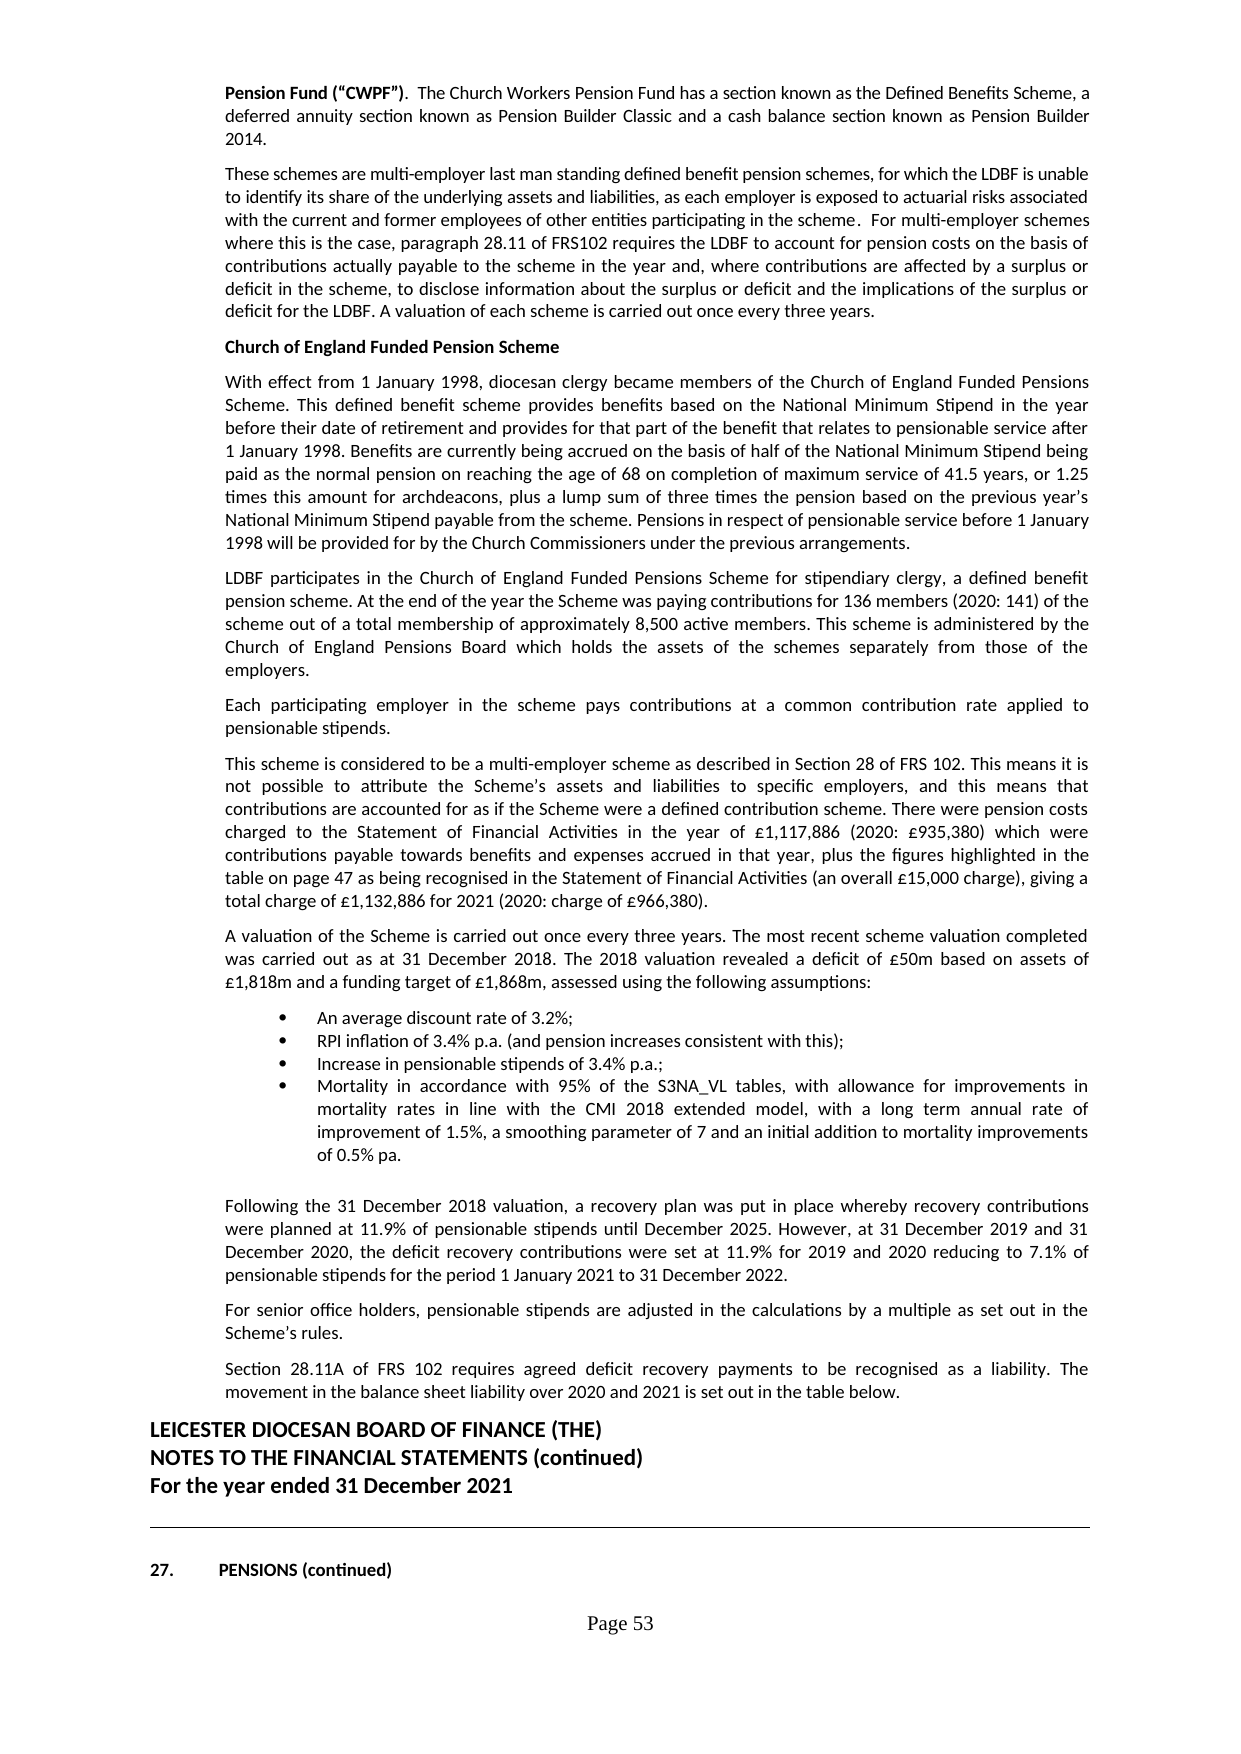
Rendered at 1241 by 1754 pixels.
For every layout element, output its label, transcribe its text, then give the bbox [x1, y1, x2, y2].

list Mortality in accordance with 95% of the S3NA_VL tables, with allowance for improvements in mortality rates in line with the CMI 2018 extended model, with a long term annual rate of improvement of 1.5%, a smoothing parameter of 7 and an initial addition to mortality improvements of 0.5% pa. [279, 1075, 1090, 1166]
list Increase in pensionable stipends of 3.4% p.a.; [279, 1052, 1090, 1075]
text NOTES TO THE FINANCIAL STATEMENTS (continued) [150, 1443, 1090, 1471]
text For senior office holders, pensionable stipends are adjusted in the calculations by a multiple as set out in the Scheme’s rules. [225, 1298, 1090, 1344]
text For the year ended 31 December 2021 [150, 1471, 1090, 1499]
text These schemes are multi-employer last man standing defined benefit pension schemes, for which the LDBF is unable to identify its share of the underlying assets and liabilities, as each employer is exposed to actuarial risks associated with the current and former employees of other entities participating in the scheme. For multi-employer schemes where this is the case, paragraph 28.11 of FRS102 requires the LDBF to account for pension costs on the basis of contributions actually payable to the scheme in the year and, where contributions are affected by a surplus or deficit in the scheme, to disclose information about the surplus or deficit and the implications of the surplus or deficit for the LDBF. A valuation of each scheme is carried out once every three years. [225, 162, 1090, 323]
text Following the 31 December 2018 valuation, a recovery plan was put in place whereby recovery contributions were planned at 11.9% of pensionable stipends until December 2025. However, at 31 December 2019 and 31 December 2020, the deficit recovery contributions were set at 11.9% for 2019 and 2020 reducing to 7.1% of pensionable stipends for the period 1 January 2021 to 31 December 2022. [225, 1194, 1090, 1286]
text With effect from 1 January 1998, diocesan clergy became members of the Church of England Funded Pensions Scheme. This defined benefit scheme provides benefits based on the National Minimum Stipend in the year before their date of retirement and provides for that part of the benefit that relates to pensionable service after 1 January 1998. Benefits are currently being accrued on the basis of half of the National Minimum Stipend being paid as the normal pension on reaching the age of 68 on completion of maximum service of 41.5 years, or 1.25 times this amount for archdeacons, plus a lump sum of three times the pension based on the previous year’s National Minimum Stipend payable from the scheme. Pensions in respect of pensionable service before 1 January 1998 will be provided for by the Church Commissioners under the previous arrangements. [225, 371, 1090, 554]
text Each participating employer in the scheme pays contributions at a common contribution rate applied to pensionable stipends. [225, 693, 1090, 739]
text This scheme is considered to be a multi-employer scheme as described in Section 28 of FRS 102. This means it is not possible to attribute the Scheme’s assets and liabilities to specific employers, and this means that contributions are accounted for as if the Scheme were a defined contribution scheme. There were pension costs charged to the Statement of Financial Activities in the year of £1,117,886 (2020: £935,380) which were contributions payable towards benefits and expenses accrued in that year, plus the figures highlighted in the table on page 47 as being recognised in the Statement of Financial Activities (an overall £15,000 charge), giving a total charge of £1,132,886 for 2021 (2020: charge of £966,380). [225, 752, 1090, 912]
text 27. PENSIONS (continued) [150, 1558, 1090, 1581]
text LDBF participates in the Church of England Funded Pensions Scheme for stipendiary clergy, a defined benefit pension scheme. At the end of the year the Scheme was paying contributions for 136 members (2020: 141) of the scheme out of a total membership of approximately 8,500 active members. This scheme is administered by the Church of England Pensions Board which holds the assets of the schemes separately from those of the employers. [225, 566, 1090, 681]
text LEICESTER DIOCESAN BOARD OF FINANCE (THE) [150, 1415, 1090, 1443]
text Church of England Funded Pension Scheme [225, 335, 1090, 358]
list An average discount rate of 3.2%; [279, 1006, 1090, 1029]
text A valuation of the Scheme is carried out once every three years. The most recent scheme valuation completed was carried out as at 31 December 2018. The 2018 valuation revealed a deficit of £50m based on assets of £1,818m and a funding target of £1,868m, assessed using the following assumptions: [225, 925, 1090, 993]
list RPI inflation of 3.4% p.a. (and pension increases consistent with this); [279, 1029, 1090, 1052]
text Section 28.11A of FRS 102 requires agreed deficit recovery payments to be recognised as a liability. The movement in the balance sheet liability over 2020 and 2021 is set out in the table below. [225, 1357, 1090, 1403]
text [225, 81, 1090, 150]
